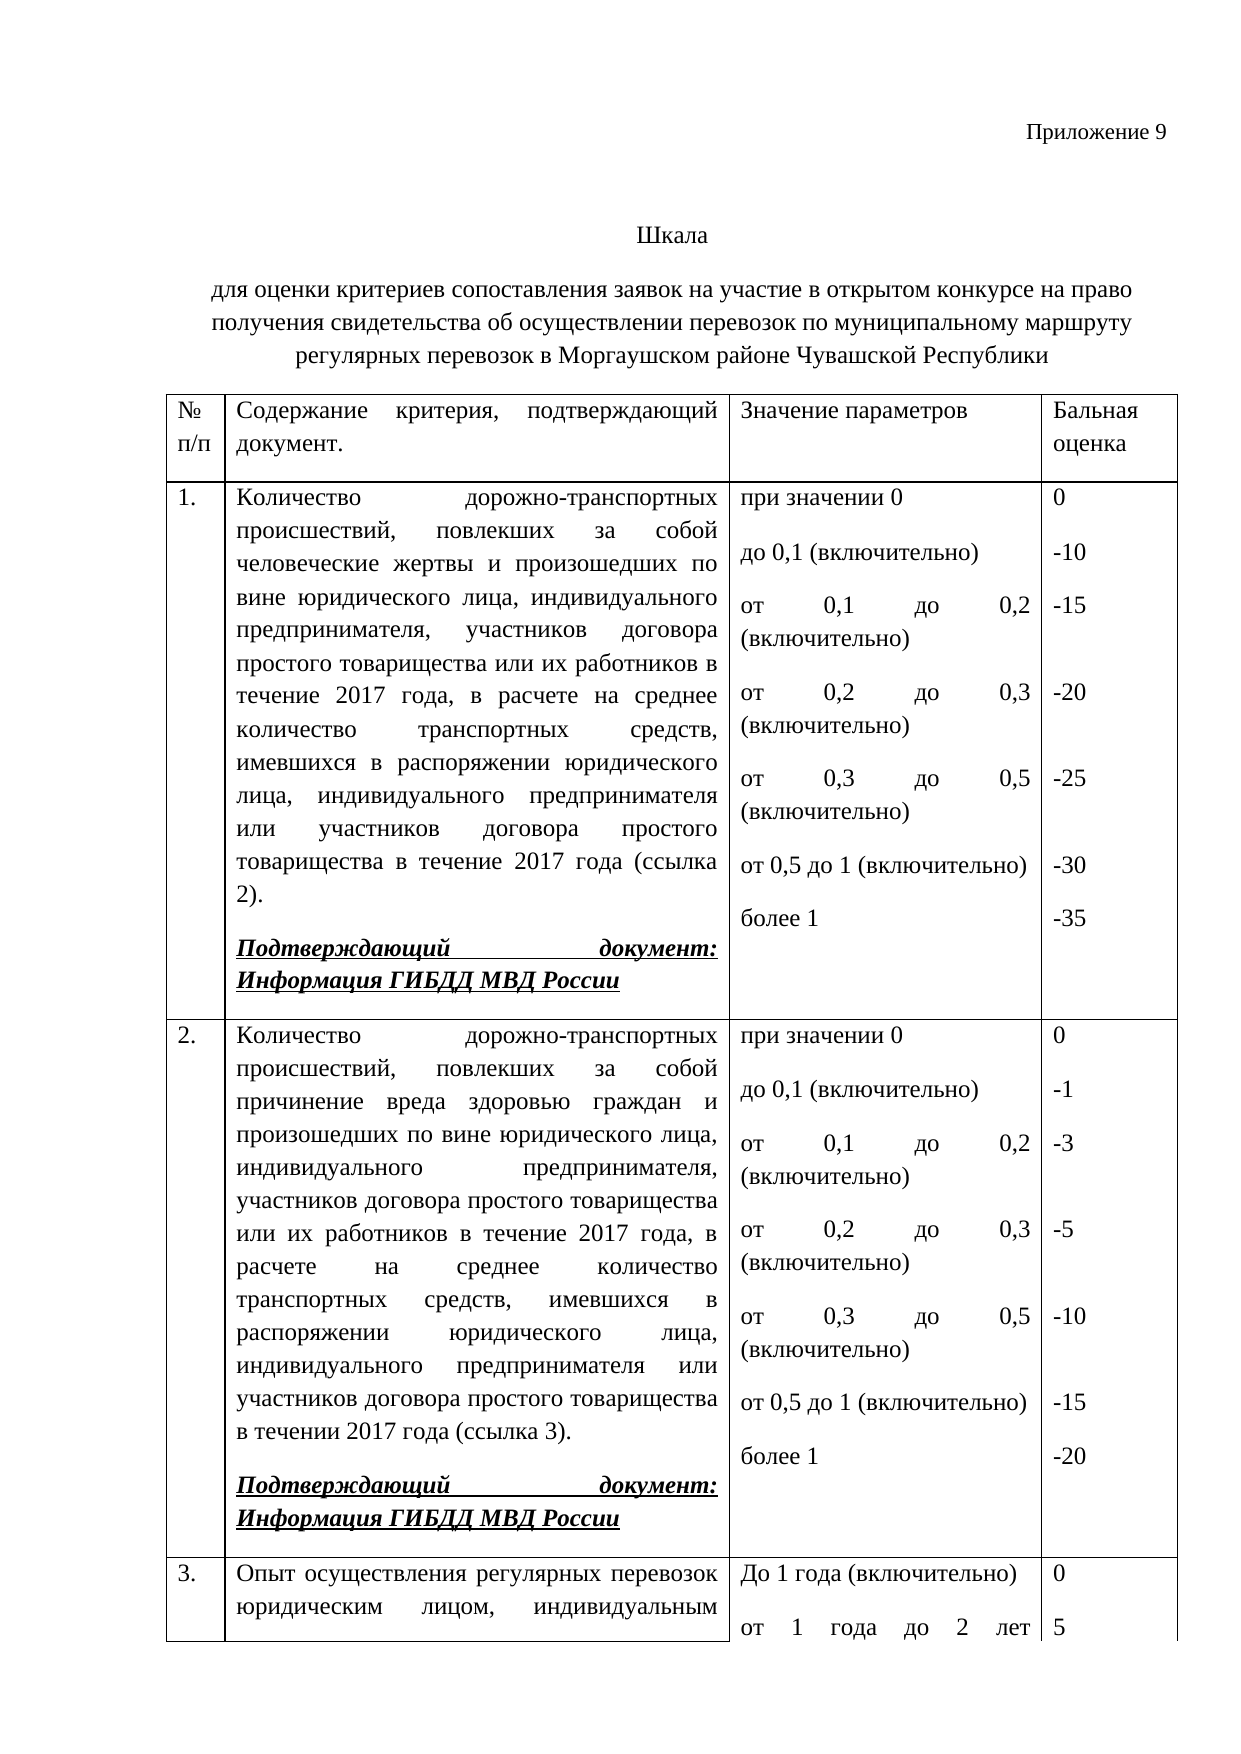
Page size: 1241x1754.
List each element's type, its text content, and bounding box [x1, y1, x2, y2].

table_cell от 0,5 до 1 (включительно) [730, 1388, 1041, 1441]
table_cell от 0,1 до 0,2 (включительно) [730, 590, 1041, 677]
table_cell от 0,3 до 0,5 (включительно) [730, 1301, 1041, 1387]
table_cell от 0,2 до 0,3 (включительно) [730, 1215, 1041, 1301]
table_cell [730, 1611, 1041, 1641]
table_cell -30 [1042, 850, 1177, 903]
table_cell -1 [1042, 1074, 1177, 1128]
text Шкала [177, 220, 1167, 249]
table_cell Количество дорожно-транспортных происшествий, повлекших за собой человеческие жертвы и произошедших по вине юридического лица, индивидуального предпринимателя, участников договора простого товарищества или их работников в течение 2017 года, в расчете на среднее количество транспортных средств, имевшихся в распоряжении юридического лица, индивидуального предпринимателя или участников договора простого товарищества в течение 2017 года (ссылка 2). Подтверждающий документ: Информация ГИБДД МВД России [226, 483, 729, 1019]
table_cell от 0,2 до 0,3 (включительно) [730, 677, 1041, 763]
table_cell 5 [1042, 1611, 1177, 1641]
table_cell -20 [1042, 1441, 1177, 1557]
table_header Бальная оценка [1042, 395, 1177, 481]
table_cell 1. [167, 483, 224, 1019]
table_cell Опыт осуществления регулярных перевозок юридическим лицом, индивидуальным предпринимателем или участниками договора простого товарищества, который подтвержден исполнением государственных или муниципальных контрактов либо свидетельствами об осуществлении перевозок по маршруту регулярных перевозок или иными документами, выданными в соответствии с нормативными правовыми актами субъектов Российской Федерации, муниципальными нормативными правовыми актами (ссылка 1). Подтверждающий документ: Свидетельства об осуществлении перевозок или муниципальный контракт на выполнение работ, связанных с осуществлением регулярных перевозок либо договоры об организации перевозок пассажиров [226, 1558, 729, 1641]
table_cell -3 [1042, 1128, 1177, 1214]
table_cell До 1 года (включительно) [730, 1558, 1041, 1611]
table_cell 0 [1042, 1020, 1177, 1073]
table_cell при значении 0 [730, 1020, 1041, 1073]
text для оценки критериев сопоставления заявок на участие в открытом конкурсе на право получения свидетельства об осуществлении перевозок по муниципальному маршруту регулярных перевозок в Моргаушском районе Чувашской Республики [177, 274, 1167, 369]
table_cell при значении 0 [730, 483, 1041, 536]
table_header Содержание критерия, подтверждающий документ. [226, 395, 729, 481]
table_cell 0 [1042, 1558, 1177, 1611]
table_cell 3. [167, 1558, 224, 1641]
table_cell Количество дорожно-транспортных происшествий, повлекших за собой причинение вреда здоровью граждан и произошедших по вине юридического лица, индивидуального предпринимателя, участников договора простого товарищества или их работников в течение 2017 года, в расчете на среднее количество транспортных средств, имевшихся в распоряжении юридического лица, индивидуального предпринимателя или участников договора простого товарищества в течении 2017 года (ссылка 3). Подтверждающий документ: Информация ГИБДД МВД России [226, 1020, 729, 1557]
text Приложение 9 [177, 118, 1167, 144]
table_header № п/п [167, 395, 224, 481]
table_cell от 0,3 до 0,5 (включительно) [730, 763, 1041, 850]
table_cell -15 [1042, 1388, 1177, 1441]
table_cell до 0,1 (включительно) [730, 536, 1041, 590]
table_cell 0 [1042, 483, 1177, 536]
table_cell -15 [1042, 590, 1177, 677]
table_cell -35 [1042, 903, 1177, 1019]
table_cell до 0,1 (включительно) [730, 1074, 1041, 1128]
table_cell -5 [1042, 1215, 1177, 1301]
table_cell более 1 [730, 1441, 1041, 1557]
table_cell от 0,1 до 0,2 (включительно) [730, 1128, 1041, 1214]
table_cell 2. [167, 1020, 224, 1557]
table_cell -25 [1042, 763, 1177, 850]
table_cell -10 [1042, 1301, 1177, 1387]
table_cell -20 [1042, 677, 1177, 763]
table_cell более 1 [730, 903, 1041, 1019]
table_cell -10 [1042, 536, 1177, 590]
table_cell от 0,5 до 1 (включительно) [730, 850, 1041, 903]
table_header Значение параметров [730, 395, 1041, 481]
